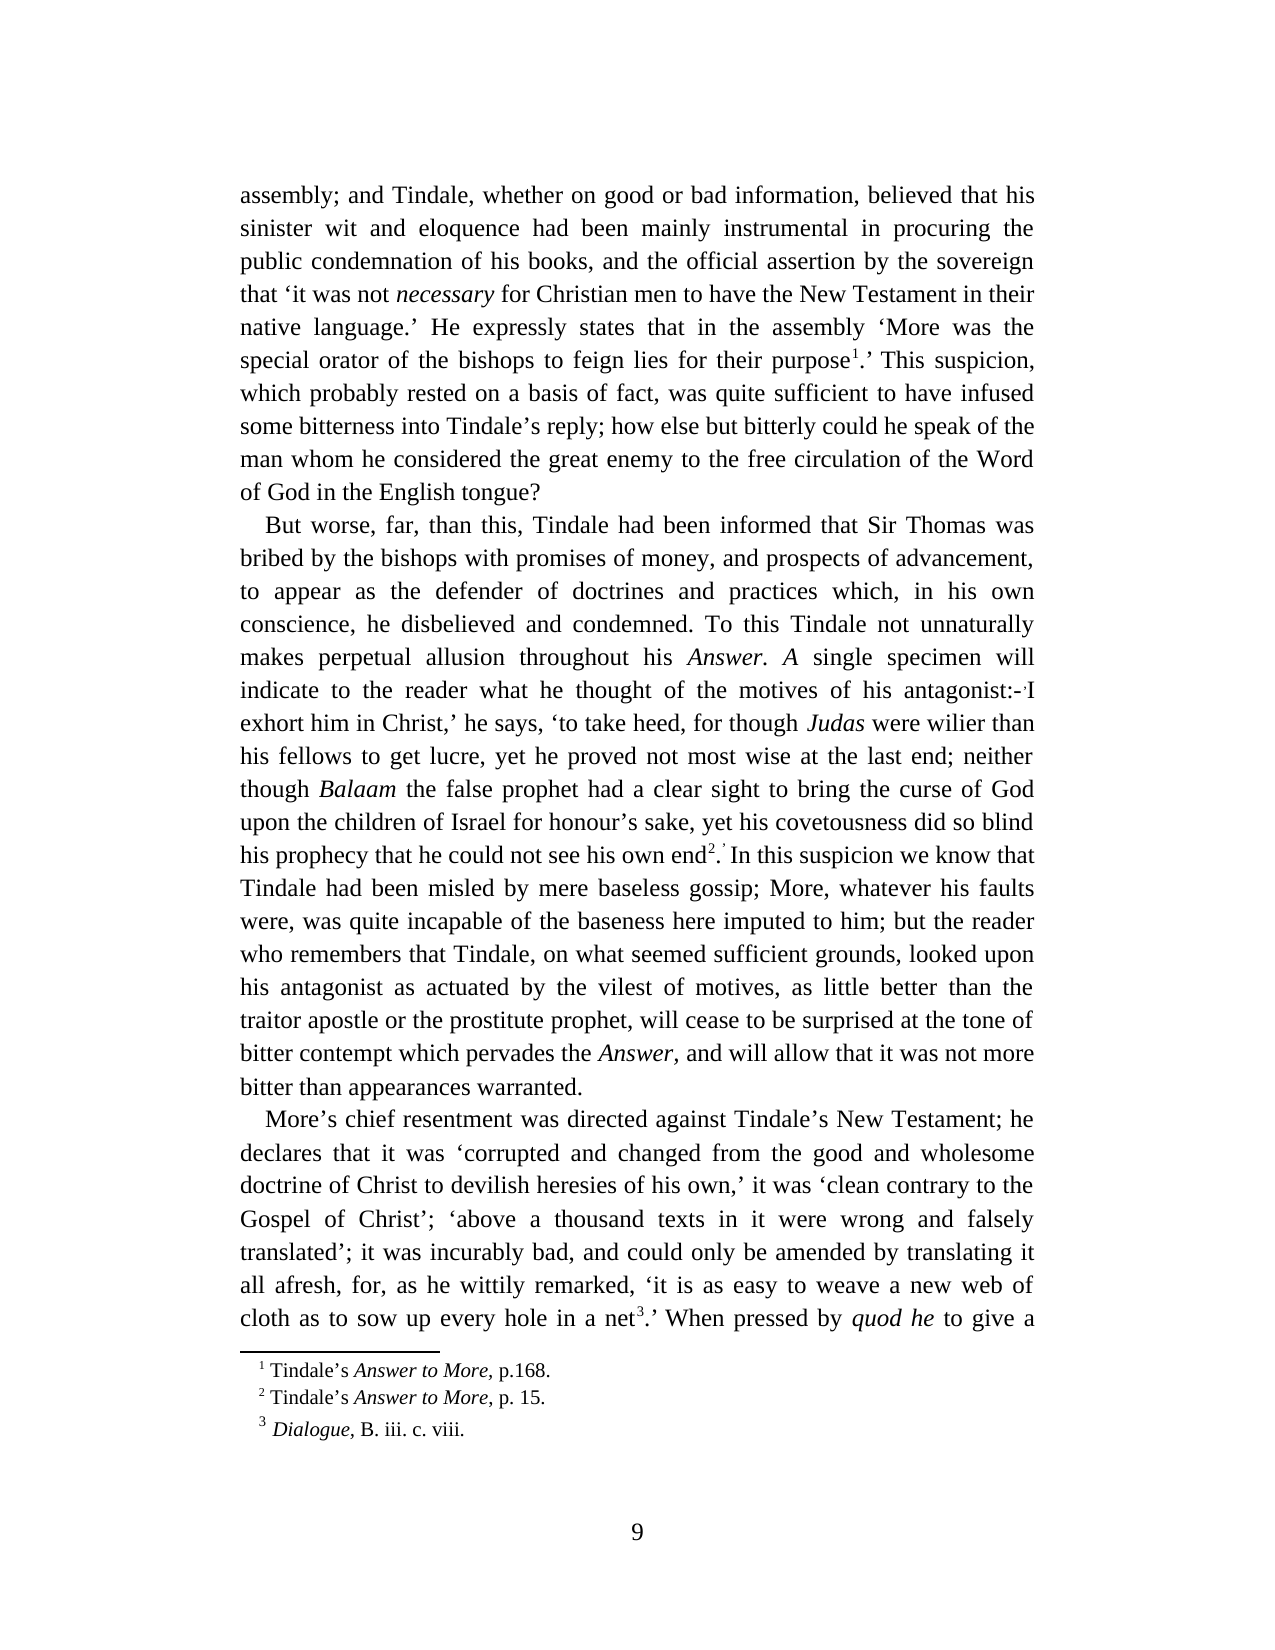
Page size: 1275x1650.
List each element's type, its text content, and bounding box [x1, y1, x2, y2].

text But worse, far, than this, Tindale had been informed that Sir Thomas was bribed by the bishops with promises of money, and prospects of advancement, to appear as the defender of doctrines and practices which, in his own conscience, he disbelieved and condemned. To this Tindale not unnaturally makes perpetual allusion throughout his Answer. A single specimen will indicate to the reader what he thought of the motives of his antagonist:-,I exhort him in Christ,’ he says, ‘to take heed, for though Judas were wilier than his fellows to get lucre, yet he proved not most wise at the last end; neither though Balaam the false prophet had a clear sight to bring the curse of God upon the children of Israel for honour’s sake, yet his covetousness did so blind his prophecy that he could not see his own end.’ In this suspicion we know that Tindale had been misled by mere baseless gossip; More, whatever his faults were, was quite incapable of the baseness here imputed to him; but the reader who remembers that Tindale, on what seemed sufficient grounds, looked upon his antagonist as actuated by the vilest of motives, as little better than the traitor apostle or the prostitute prophet, will cease to be surprised at the tone of bitter contempt which pervades the Answer, and will allow that it was not more bitter than appearances warranted. [240, 510, 1035, 1100]
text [240, 1104, 1035, 1331]
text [240, 180, 1035, 506]
